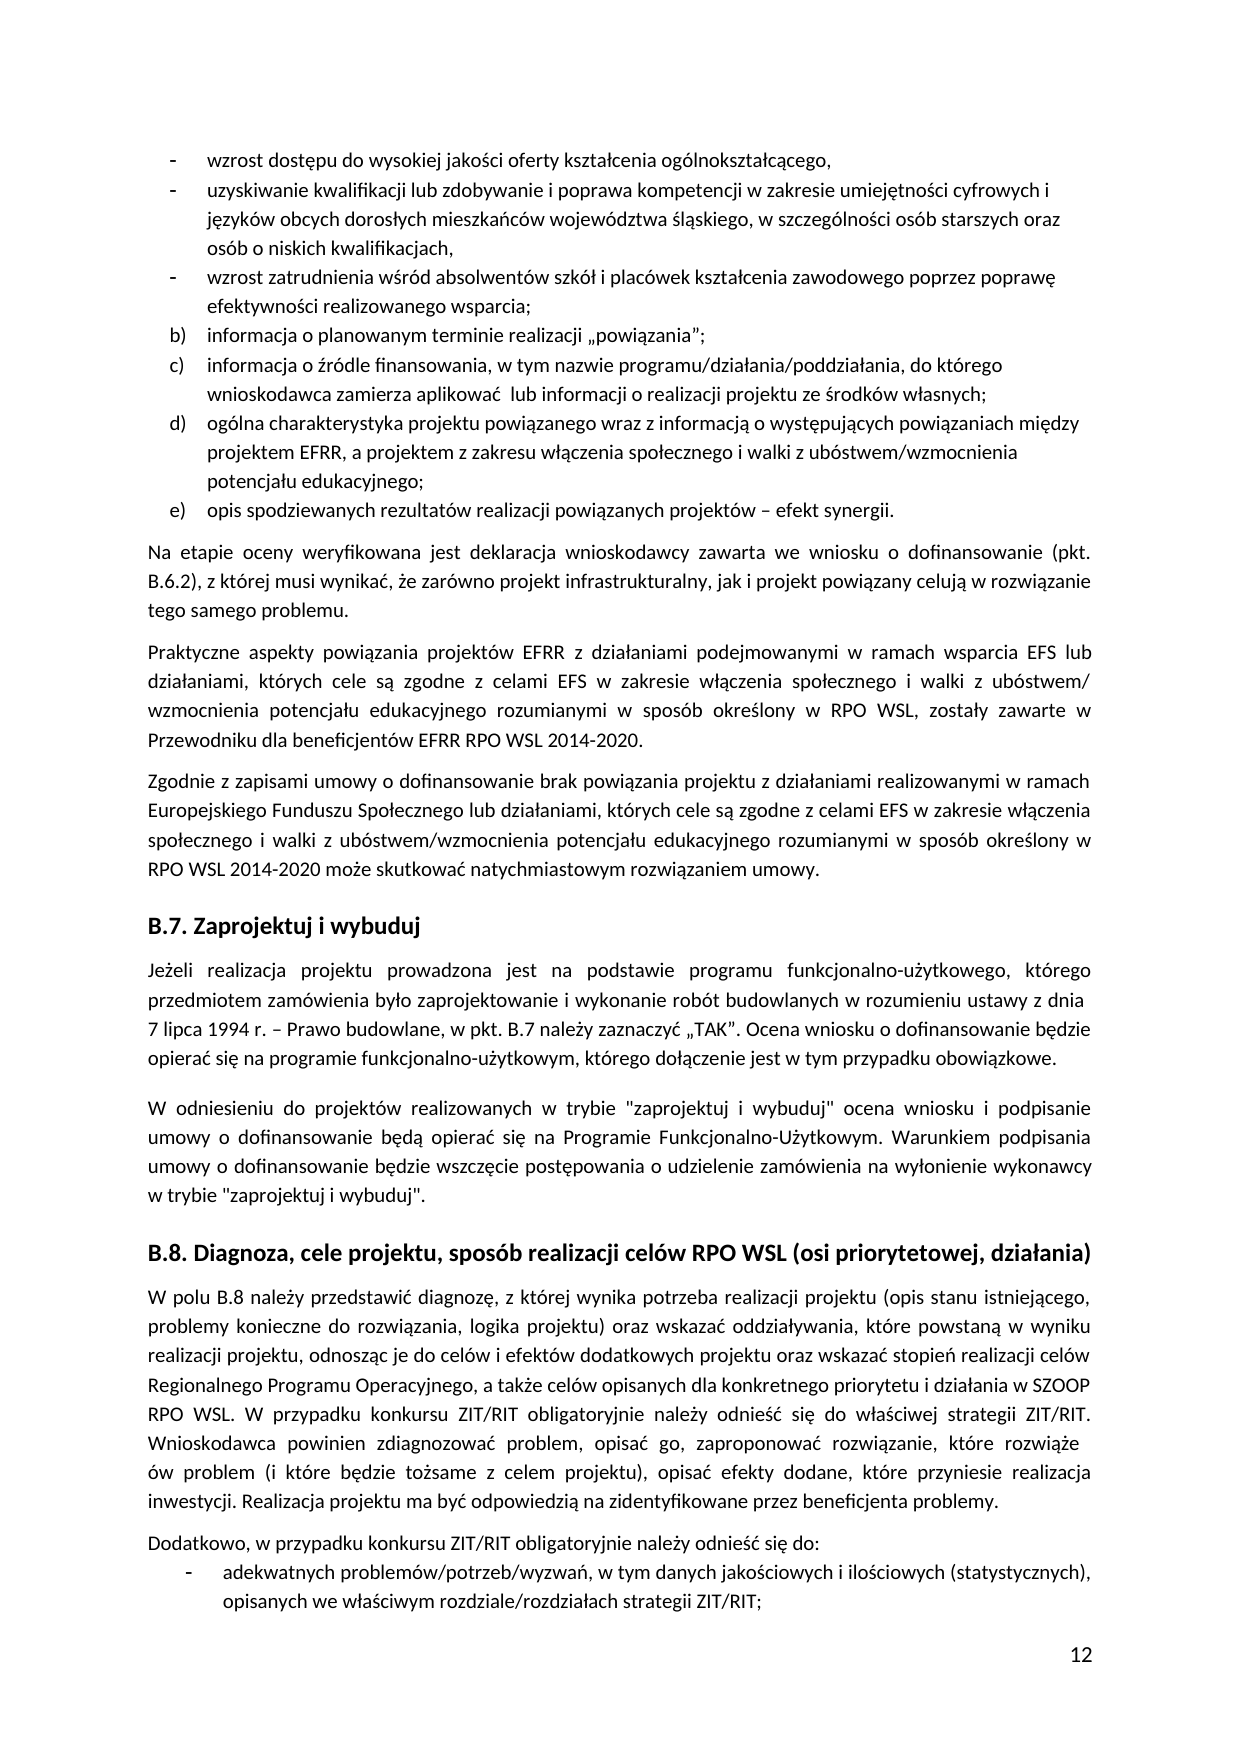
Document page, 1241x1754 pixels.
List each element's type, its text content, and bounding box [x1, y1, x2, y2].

list wzrost dostępu do wysokiej jakości oferty kształcenia ogólnokształcącego, [169, 148, 1092, 173]
list Zgodnie z zapisami umowy o dofinansowanie brak powiązania projektu z działaniami realizowanymi w ramach Europejskiego Funduszu Społecznego lub działaniami, których cele są zgodne z celami EFS w zakresie włączenia społecznego i walki z ubóstwem/wzmocnienia potencjału edukacyjnego rozumianymi w sposób określony w RPO WSL 2014-2020 może skutkować natychmiastowym rozwiązaniem umowy. [148, 768, 1092, 881]
list Na etapie oceny weryfikowana jest deklaracja wnioskodawcy zawarta we wniosku o dofinansowanie (pkt. B.6.2), z której musi wynikać, że zarówno projekt infrastrukturalny, jak i projekt powiązany celują w rozwiązanie tego samego problemu. [148, 539, 1092, 623]
list Dodatkowo, w przypadku konkursu ZIT/RIT obligatoryjnie należy odnieść się do: [148, 1530, 1092, 1556]
text W odniesieniu do projektów realizowanych w trybie "zaprojektuj i wybuduj" ocena wniosku i podpisanie umowy o dofinansowanie będą opierać się na Programie Funkcjonalno-Użytkowym. Warunkiem podpisania umowy o dofinansowanie będzie wszczęcie postępowania o udzielenie zamówienia na wyłonienie wykonawcy w trybie "zaprojektuj i wybuduj". [148, 1095, 1092, 1208]
text B.7. Zaprojektuj i wybuduj [148, 910, 1092, 941]
list adekwatnych problemów/potrzeb/wyzwań, w tym danych jakościowych i ilościowych (statystycznych), opisanych we właściwym rozdziale/rozdziałach strategii ZIT/RIT; [185, 1559, 1092, 1614]
list wzrost zatrudnienia wśród absolwentów szkół i placówek kształcenia zawodowego poprzez poprawę efektywności realizowanego wsparcia; [169, 264, 1092, 319]
list ogólna charakterystyka projektu powiązanego wraz z informacją o występujących powiązaniach między projektem EFRR, a projektem z zakresu włączenia społecznego i walki z ubóstwem/wzmocnienia potencjału edukacyjnego; [169, 410, 1092, 494]
list informacja o planowanym terminie realizacji „powiązania”; [169, 323, 1092, 348]
list informacja o źródle finansowania, w tym nazwie programu/działania/poddziałania, do którego wnioskodawca zamierza aplikować lub informacji o realizacji projektu ze środków własnych; [169, 352, 1092, 406]
text B.8. Diagnoza, cele projektu, sposób realizacji celów RPO WSL (osi priorytetowej, działania) [148, 1237, 1092, 1267]
list Praktyczne aspekty powiązania projektów EFRR z działaniami podejmowanymi w ramach wsparcia EFS lub działaniami, których cele są zgodne z celami EFS w zakresie włączenia społecznego i walki z ubóstwem/ wzmocnienia potencjału edukacyjnego rozumianymi w sposób określony w RPO WSL, zostały zawarte w Przewodniku dla beneficjentów EFRR RPO WSL 2014-2020. [148, 639, 1092, 752]
list uzyskiwanie kwalifikacji lub zdobywanie i poprawa kompetencji w zakresie umiejętności cyfrowych i języków obcych dorosłych mieszkańców województwa śląskiego, w szczególności osób starszych oraz osób o niskich kwalifikacjach, [169, 177, 1092, 261]
list opis spodziewanych rezultatów realizacji powiązanych projektów – efekt synergii. [169, 498, 1092, 523]
list W polu B.8 należy przedstawić diagnozę, z której wynika potrzeba realizacji projektu (opis stanu istniejącego, problemy konieczne do rozwiązania, logika projektu) oraz wskazać oddziaływania, które powstaną w wyniku realizacji projektu, odnosząc je do celów i efektów dodatkowych projektu oraz wskazać stopień realizacji celów Regionalnego Programu Operacyjnego, a także celów opisanych dla konkretnego priorytetu i działania w SZOOP RPO WSL. W przypadku konkursu ZIT/RIT obligatoryjnie należy odnieść się do właściwej strategii ZIT/RIT. Wnioskodawca powinien zdiagnozować problem, opisać go, zaproponować rozwiązanie, które rozwiąże ów problem (i które będzie tożsame z celem projektu), opisać efekty dodane, które przyniesie realizacja inwestycji. Realizacja projektu ma być odpowiedzią na zidentyfikowane przez beneficjenta problemy. [148, 1284, 1092, 1514]
text Jeżeli realizacja projektu prowadzona jest na podstawie programu funkcjonalno-użytkowego, którego przedmiotem zamówienia było zaprojektowanie i wykonanie robót budowlanych w rozumieniu ustawy z dnia 7 lipca 1994 r. – Prawo budowlane, w pkt. B.7 należy zaznaczyć „TAK”. Ocena wniosku o dofinansowanie będzie opierać się na programie funkcjonalno-użytkowym, którego dołączenie jest w tym przypadku obowiązkowe. [148, 958, 1092, 1071]
